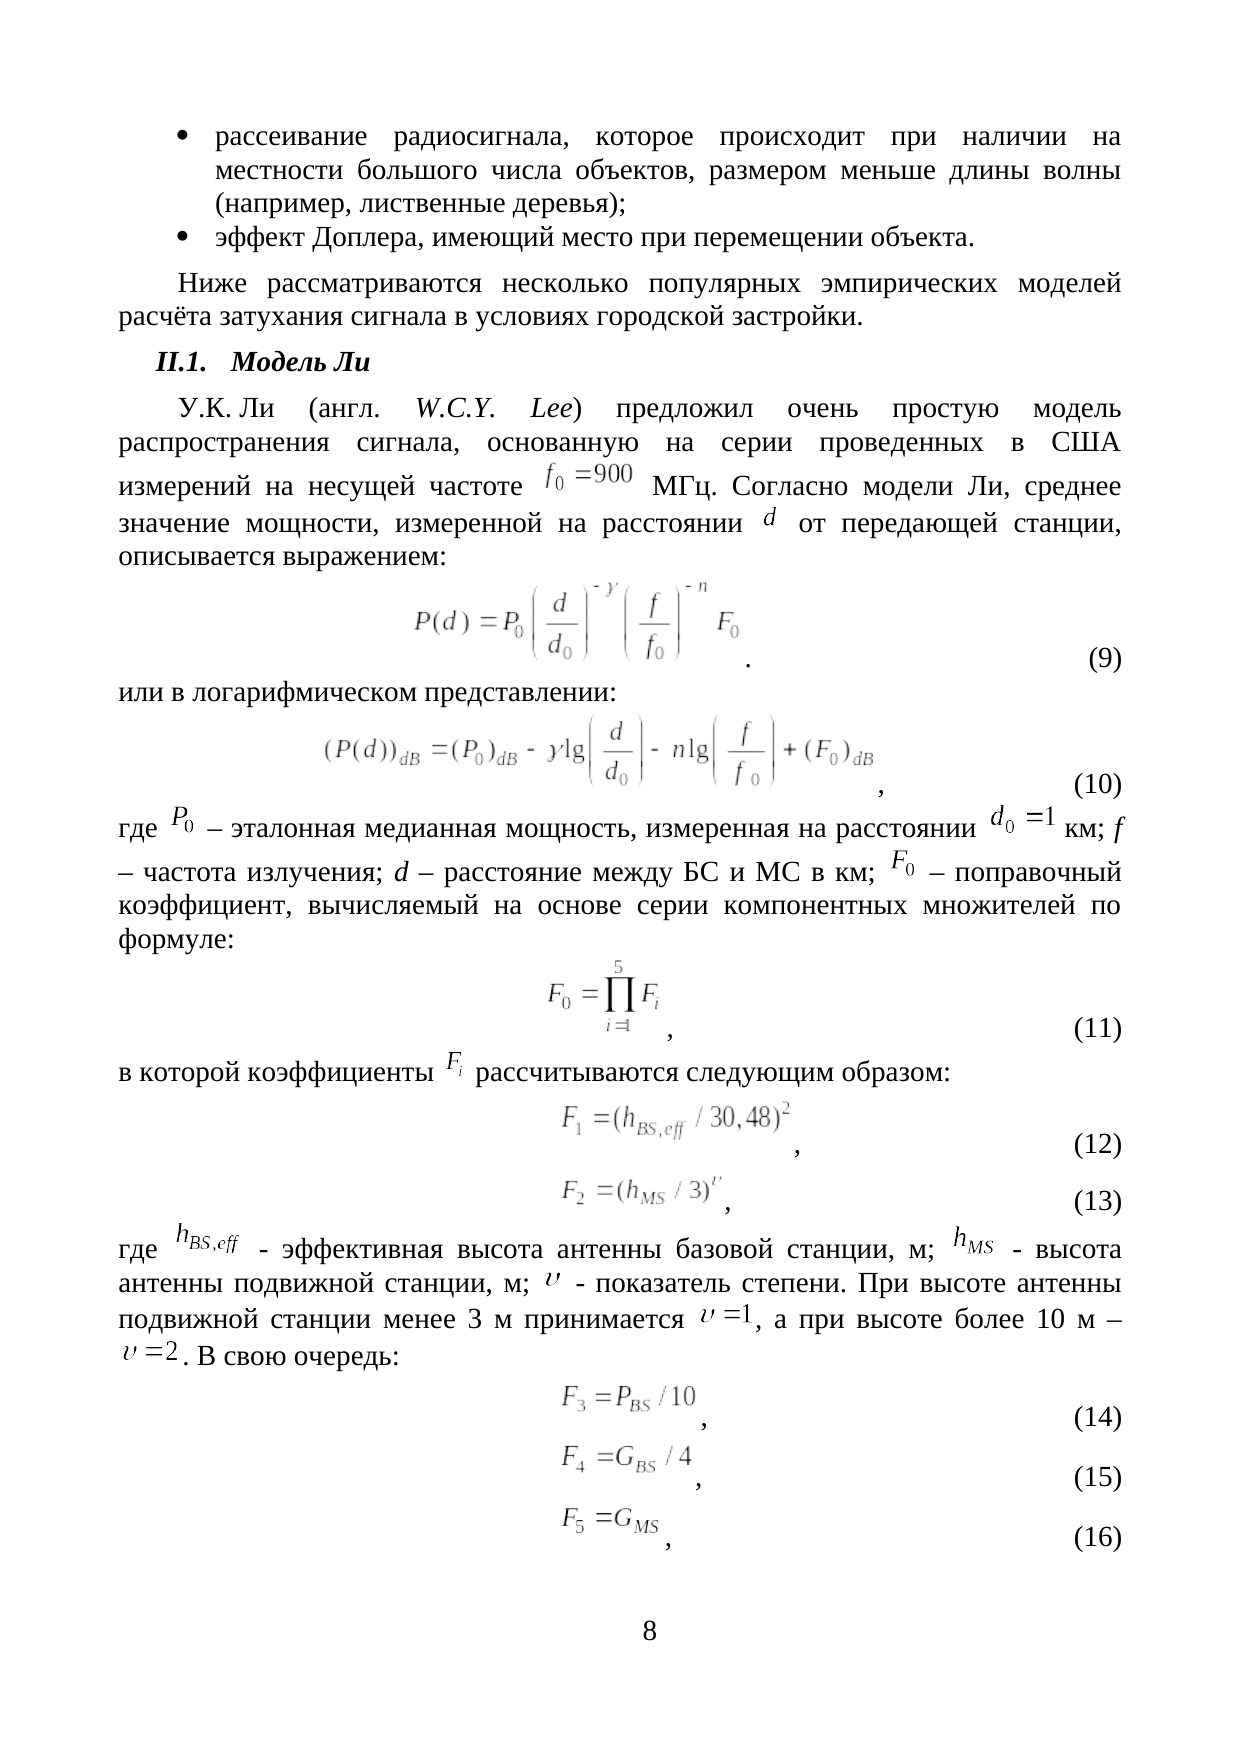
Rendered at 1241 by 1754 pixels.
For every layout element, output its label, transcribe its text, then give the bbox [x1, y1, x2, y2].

text в которой коэффициенты рассчитываются следующим образом: [118, 1044, 1122, 1088]
text , (14) [118, 1380, 1122, 1432]
text Модель Ли [156, 344, 1122, 378]
list эффект Доплера, имеющий место при перемещении объекта. [177, 219, 1122, 252]
text , (13) [118, 1168, 1122, 1217]
text . (9) [118, 572, 1122, 674]
text У.К. Ли (англ. W.C.Y. Lee) предложил очень простую модель распространения сигнала, основанную на серии проведенных в США измерений на несущей частоте МГц. Согласно модели Ли, среднее значение мощности, измеренной на расстоянии от передающей станции, описывается выражением: [118, 391, 1122, 572]
text , (11) [118, 954, 1122, 1044]
text , (16) [118, 1501, 1122, 1553]
text , (15) [118, 1441, 1122, 1493]
list рассеивание радиосигнала, которое происходит при наличии на местности большого числа объектов, размером меньше длины волны (например, лиственные деревья); [177, 118, 1122, 219]
text , (12) [118, 1096, 1122, 1159]
text или в логарифмическом представлении: [118, 674, 1122, 707]
text Ниже рассматриваются несколько популярных эмпирических моделей расчёта затухания сигнала в условиях городской застройки. [118, 265, 1122, 332]
text , (10) [118, 707, 1122, 800]
text где - эффективная высота антенны базовой станции, м; - высота антенны подвижной станции, м; - показатель степени. При высоте антенны подвижной станции менее 3 м принимается , а при высоте более 10 м – . В свою очередь: [118, 1217, 1122, 1372]
text где – эталонная медианная мощность, измеренная на расстоянии км; f – частота излучения; d – расстояние между БС и МС в км; – поправочный коэффициент, вычисляемый на основе серии компонентных множителей по формуле: [118, 800, 1122, 954]
